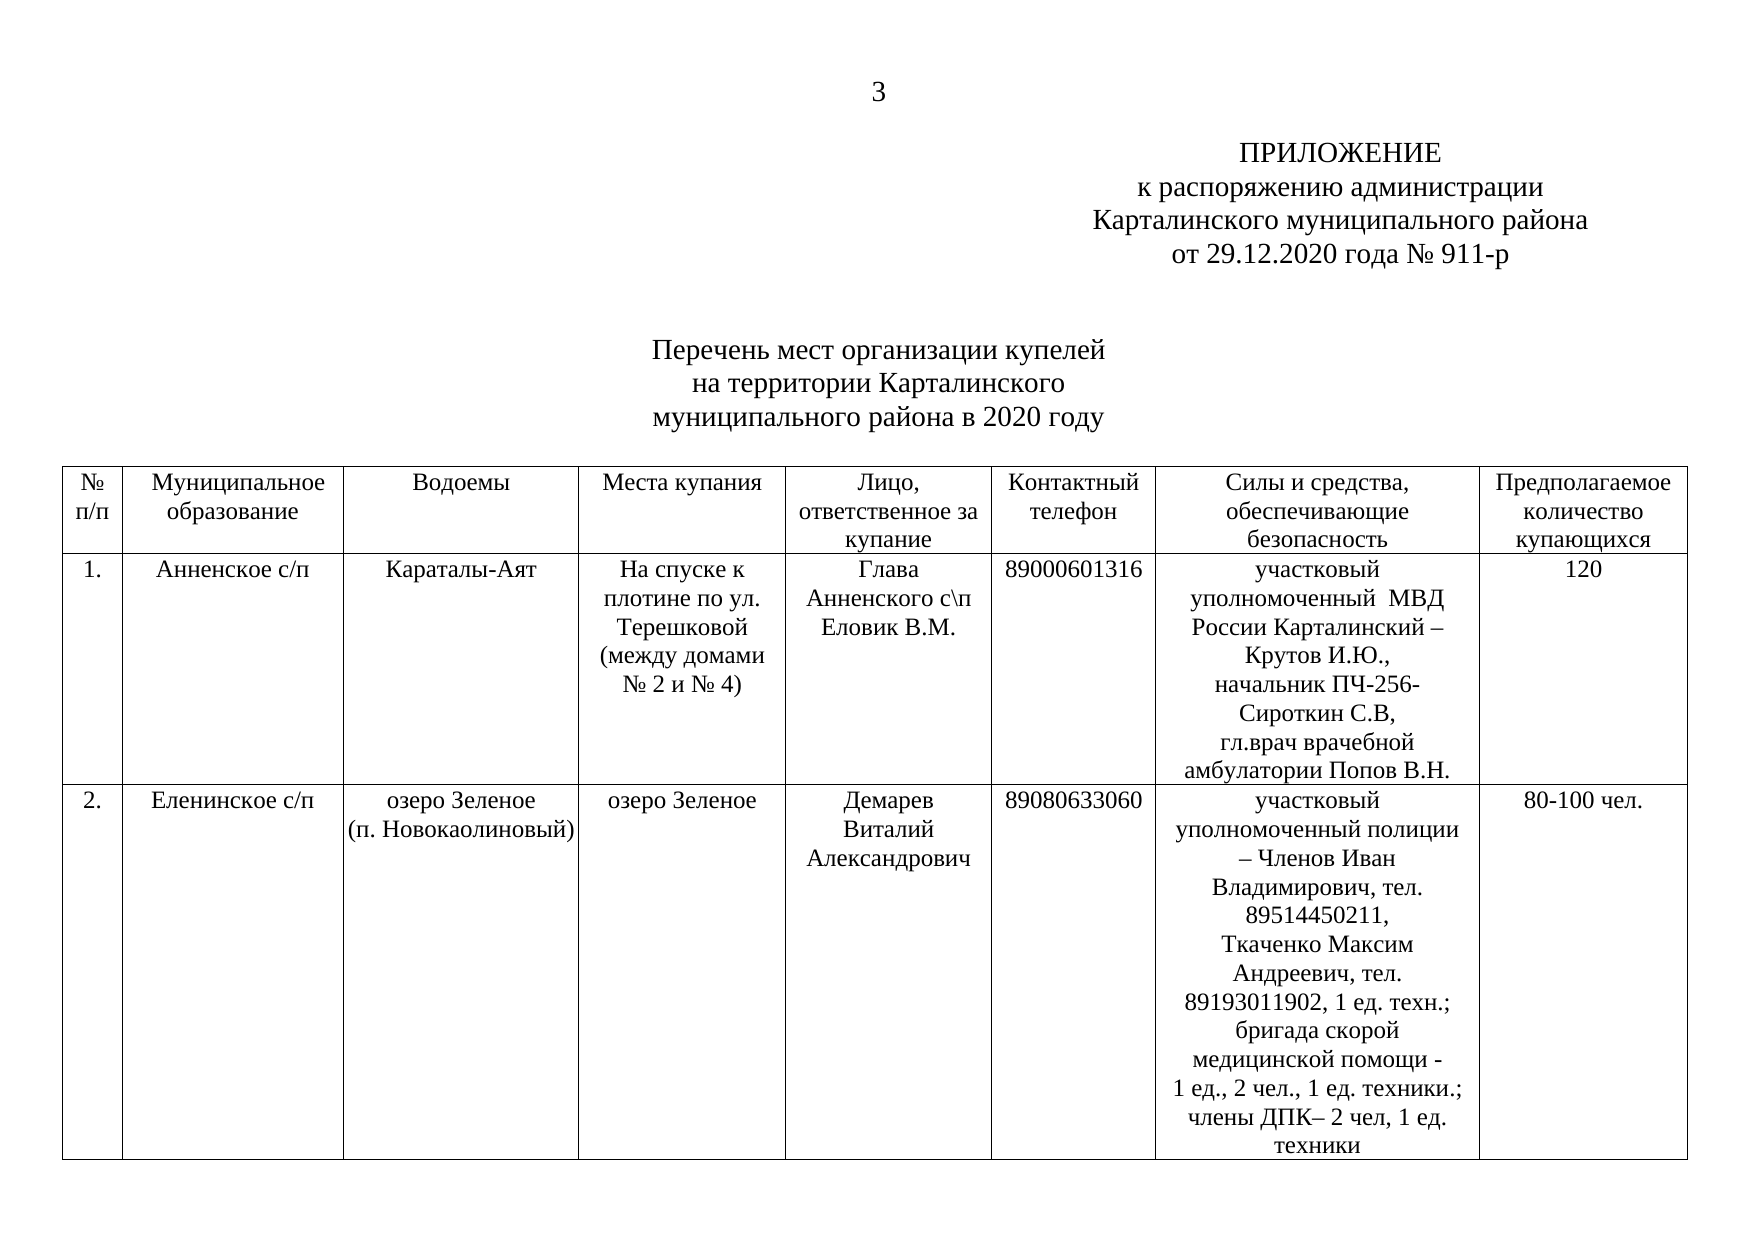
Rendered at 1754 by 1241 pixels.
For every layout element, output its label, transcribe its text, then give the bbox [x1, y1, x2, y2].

table_cell 120 [1480, 554, 1687, 784]
table_cell Караталы-Аят [344, 554, 578, 784]
text на территории Карталинского [74, 365, 1683, 399]
table_header Муниципальное образование [123, 467, 343, 553]
table_cell участковый уполномоченный МВД России Карталинский –Крутов И.Ю., начальник ПЧ-256- Сироткин С.В, гл.врач врачебной амбулатории Попов В.Н. [1156, 554, 1479, 784]
table_header Контактный телефон [992, 467, 1155, 553]
table_header ПРИЛОЖЕНИЕ к распоряжению администрации Карталинского муниципального района от 29.12.2020 года № 911-р [1078, 135, 1603, 269]
text муниципального района в 2020 году [74, 399, 1683, 432]
table_cell Еленинское с/п [123, 785, 343, 1159]
table_cell Анненское с/п [123, 554, 343, 784]
table_header Места купания [579, 467, 785, 553]
table_cell Глава Анненского с\п Еловик В.М. [786, 554, 991, 784]
table_cell участковый уполномоченный полиции – Членов Иван Владимирович, тел. 89514450211, Ткаченко Максим Андреевич, тел. 89193011902, 1 ед. техн.; бригада скорой медицинской помощи - 1 ед., 2 чел., 1 ед. техники.; члены ДПК– 2 чел, 1 ед. техники [1156, 785, 1479, 1159]
table_header Водоемы [344, 467, 578, 553]
table_header Лицо, ответственное за купание [786, 467, 991, 553]
table_header № п/п [63, 467, 122, 553]
table_header Предполагаемое количество купающихся [1480, 467, 1687, 553]
table_cell озеро Зеленое (п. Новокаолиновый) [344, 785, 578, 1159]
table_cell 2. [63, 785, 122, 1159]
table_cell Демарев Виталий Александрович [786, 785, 991, 1159]
table_cell 89080633060 [992, 785, 1155, 1159]
table_cell 1. [63, 554, 122, 784]
table_cell 89000601316 [992, 554, 1155, 784]
table_cell 80-100 чел. [1480, 785, 1687, 1159]
table_cell озеро Зеленое [579, 785, 785, 1159]
text Перечень мест организации купелей [74, 332, 1683, 365]
table_cell На спуске к плотине по ул. Терешковой (между домами № 2 и № 4) [579, 554, 785, 784]
table_header Силы и средства, обеспечивающие безопасность [1156, 467, 1479, 553]
